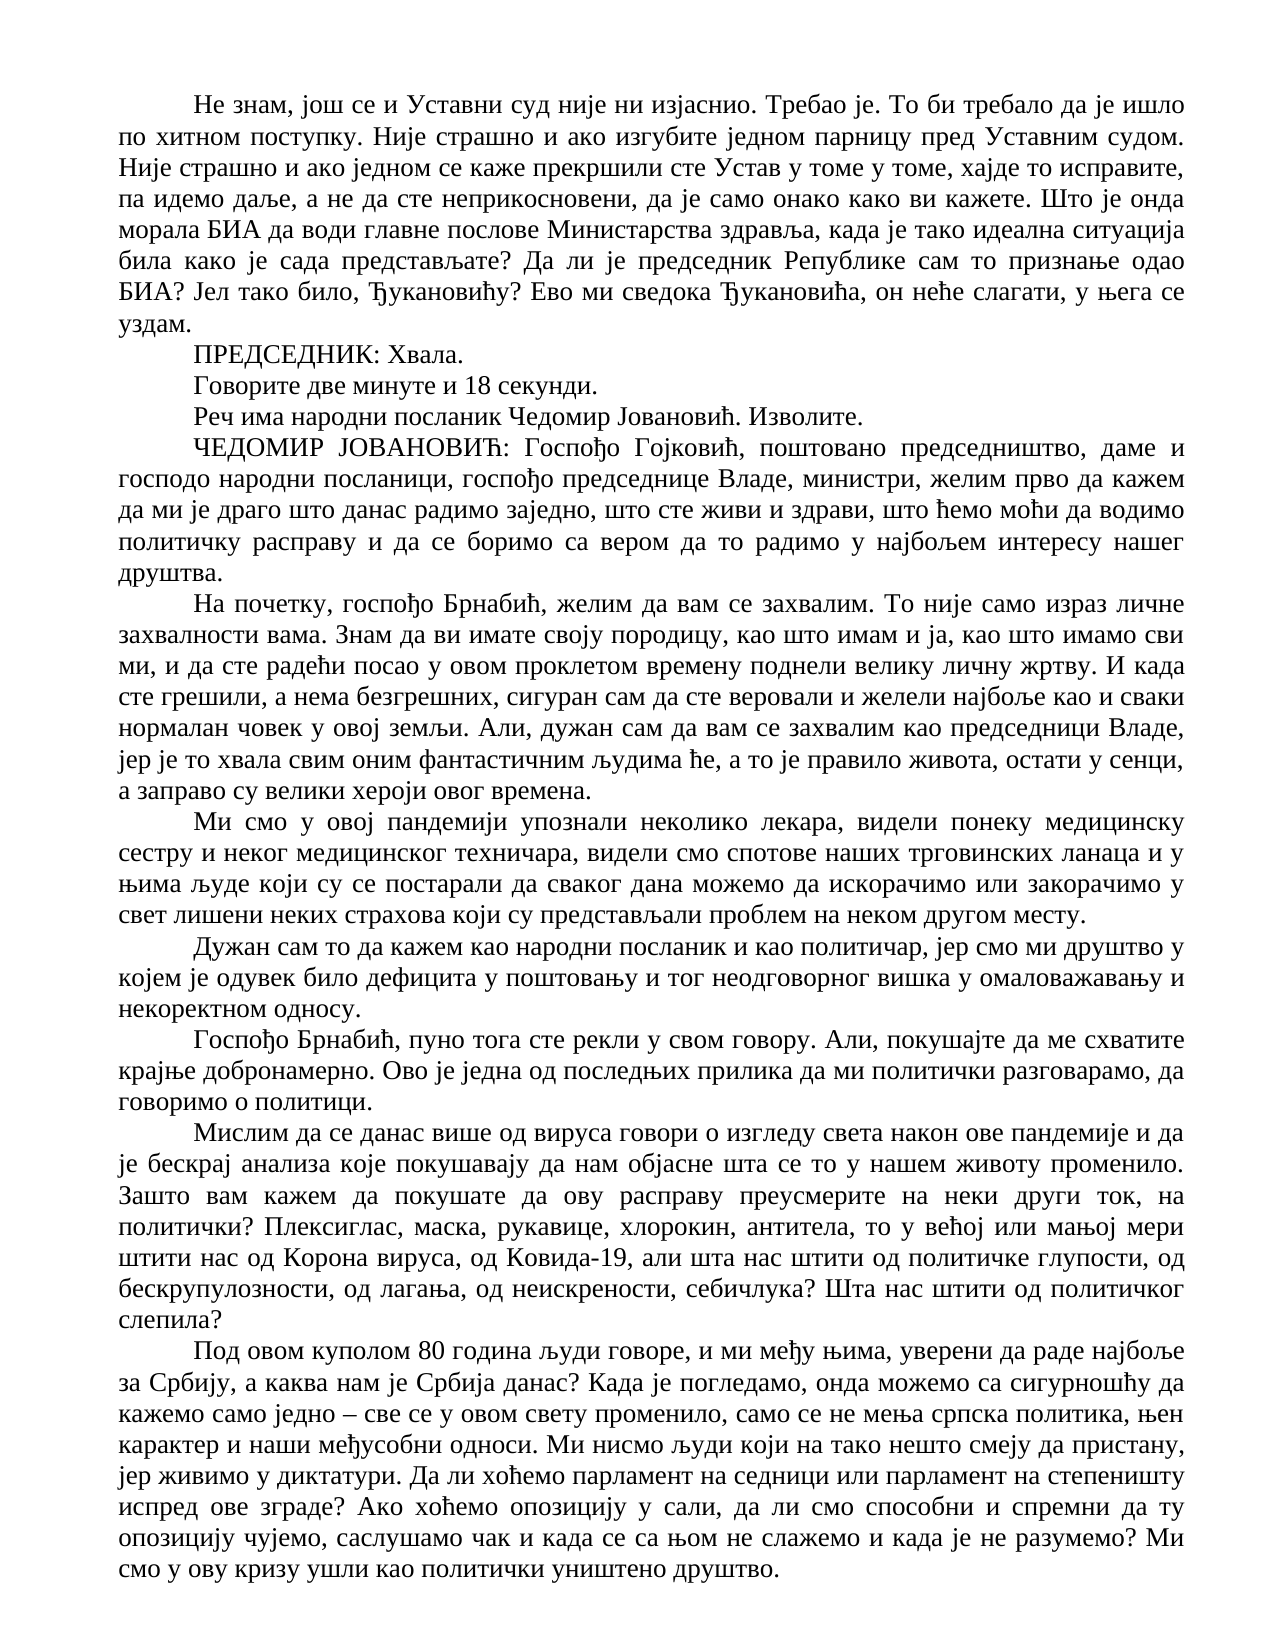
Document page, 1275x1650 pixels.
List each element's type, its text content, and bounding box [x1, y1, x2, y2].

text Говорите две минуте и 18 секунди. [118, 369, 1186, 400]
text Под овом куполом 80 година људи говоре, и ми међу њима, уверени да раде најбоље за Србију, а каква нам је Србија данас? Када је погледамо, онда можемо са сигурношћу да кажемо само једно – све се у овом свету променило, само се не мења српска политика, њен карактер и наши међусобни односи. Ми нисмо људи који на тако нешто смеју да пристану, јер живимо у диктатури. Да ли хоћемо парламент на седници или парламент на степеништу испред ове зграде? Ако хоћемо опозицију у сали, да ли смо способни и спремни да ту опозицију чујемо, саслушамо чак и када се са њом не слажемо и када је не разумемо? Ми смо у ову кризу ушли као политички уништено друштво. [118, 1334, 1186, 1584]
text ПРЕДСЕДНИК: Хвала. [118, 338, 1186, 369]
text Дужан сам то да кажем као народни посланик и као политичар, јер смо ми друштво у којем је одувек било дефицита у поштовању и тог неодговорног вишка у омаловажавању и некоректном односу. [118, 929, 1186, 1023]
text Мислим да се данас више од вируса говори о изгледу света након ове пандемије и да је бескрај анализа које покушавају да нам објасне шта се то у нашем животу променило. Зашто вам кажем да покушате да ову расправу преусмерите на неки други ток, на политички? Плексиглас, маска, рукавице, хлорокин, антитела, то у већој или мањој мери штити нас од Корона вируса, од Ковида-19, али шта нас штити од политичке глупости, од бескрупулозности, од лагања, од неискрености, себичлука? Шта нас штити од политичког слепила? [118, 1116, 1186, 1334]
text Ми смо у овој пандемији упознали неколико лекара, видели понеку медицинску сестру и неког медицинског техничара, видели смо спотове наших трговинских ланаца и у њима људе који су се постарали да сваког дана можемо да искорачимо или закорачимо у свет лишени неких страхова који су представљали проблем на неком другом месту. [118, 805, 1186, 929]
text На почетку, госпођо Брнабић, желим да вам се захвалим. То није само израз личне захвалности вама. Знам да ви имате своју породицу, као што имам и ја, као што имамо сви ми, и да сте радећи посао у овом проклетом времену поднели велику личну жртву. И када сте грешили, а нема безгрешних, сигуран сам да сте веровали и желели најбоље као и сваки нормалан човек у овој земљи. Али, дужан сам да вам се захвалим као председници Владе, јер је то хвала свим оним фантастичним људима ће, а то је правило живота, остати у сенци, а заправо су велики хероји овог времена. [118, 587, 1186, 805]
text Не знам, још се и Уставни суд није ни изјаснио. Требао је. То би требало да је ишло по хитном поступку. Није страшно и ако изгубите једном парницу пред Уставним судом. Није страшно и ако једном се каже прекршили сте Устав у томе у томе, хајде то исправите, па идемо даље, а не да сте неприкосновени, да је само онако како ви кажете. Што је онда морала БИА да води главне послове Министарства здравља, када је тако идеална ситуација била како је сада представљате? Да ли је председник Републике сам то признање одао БИА? Јел тако било, Ђукановићу? Ево ми сведока Ђукановића, он неће слагати, у њега се уздам. [118, 89, 1186, 338]
text Госпођо Брнабић, пуно тога сте рекли у свом говору. Али, покушајте да ме схватите крајње добронамерно. Ово је једна од последњих прилика да ми политички разговарамо, да говоримо о политици. [118, 1023, 1186, 1116]
text ЧЕДОМИР ЈОВАНОВИЋ: Госпођо Гојковић, поштовано председништво, даме и господо народни посланици, госпођо председнице Владе, министри, желим прво да кажем да ми је драго што данас радимо заједно, што сте живи и здрави, што ћемо моћи да водимо политичку расправу и да се боримо са вером да то радимо у најбољем интересу нашег друштва. [118, 431, 1186, 587]
text Реч има народни посланик Чедомир Јовановић. Изволите. [118, 400, 1186, 431]
